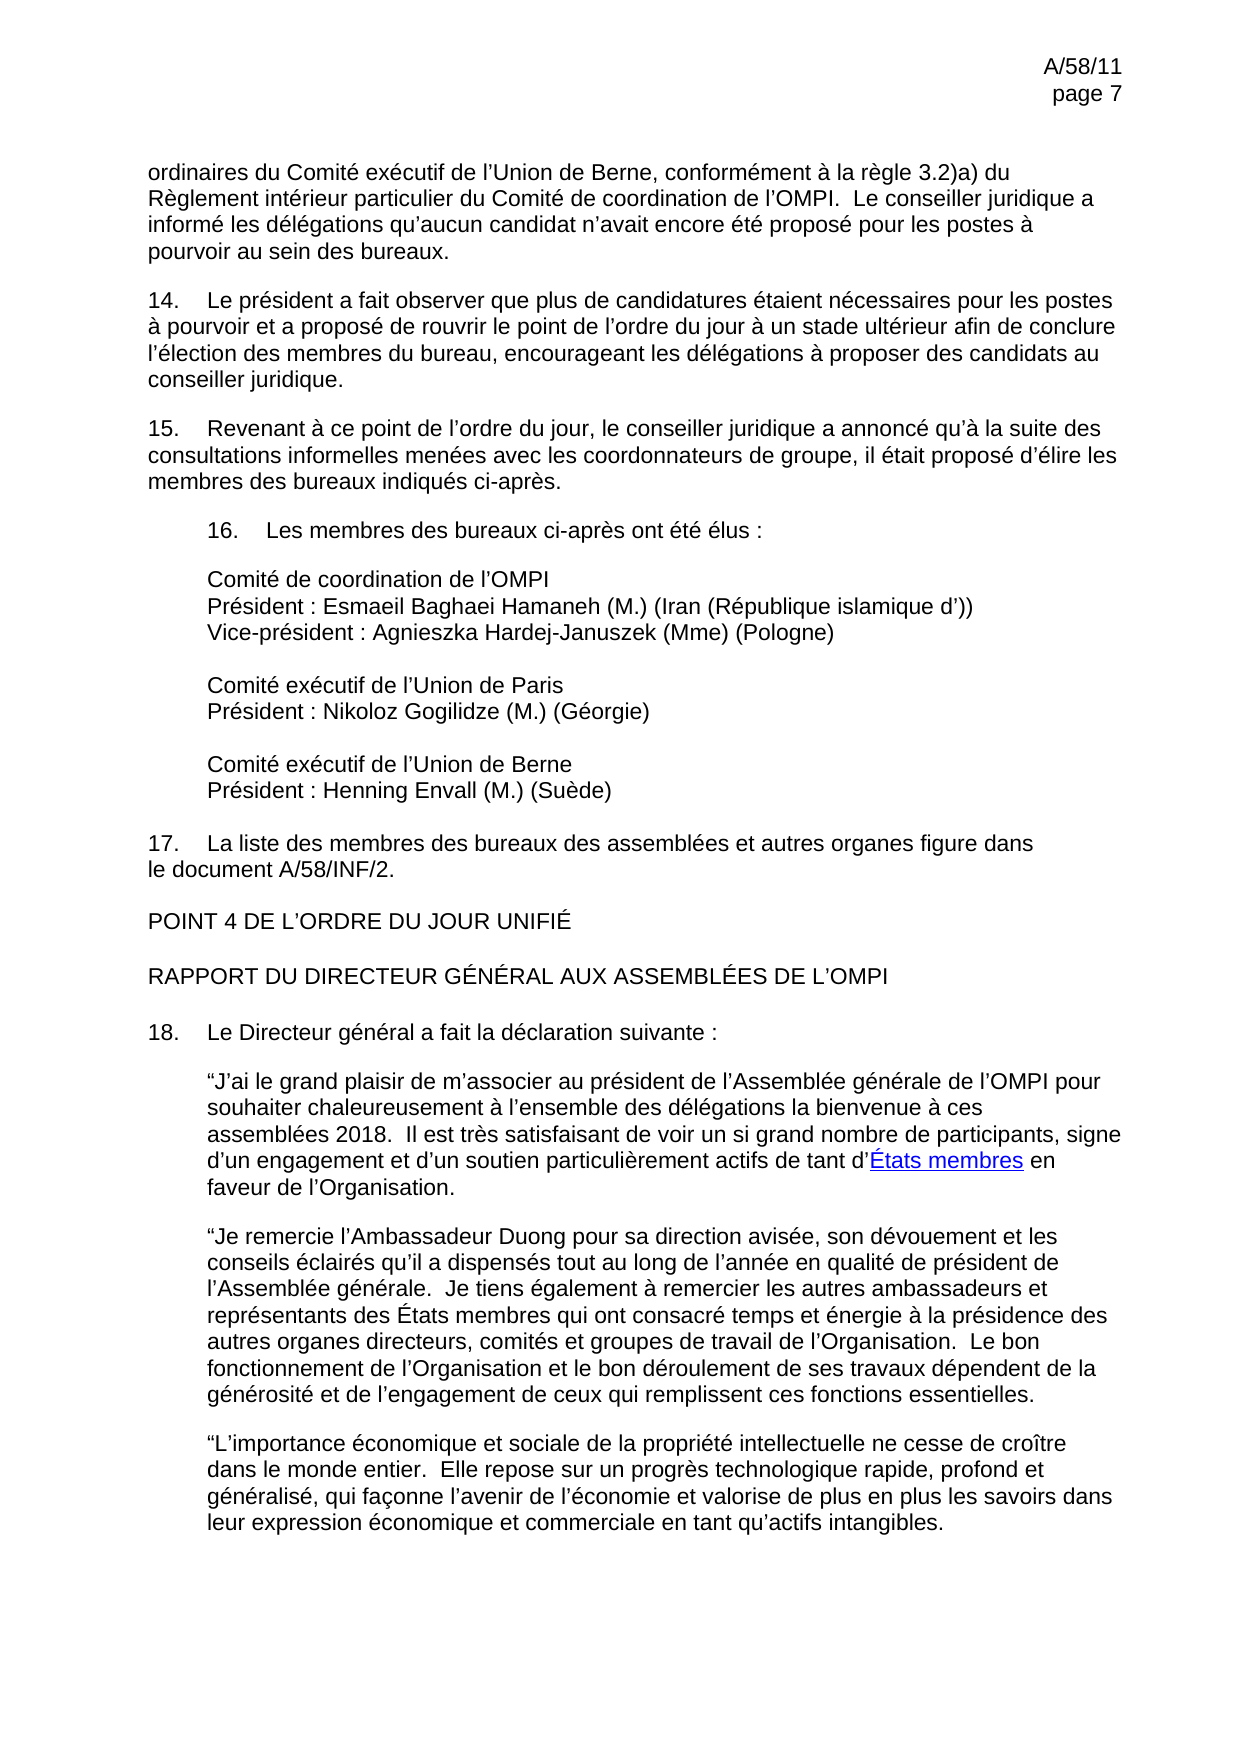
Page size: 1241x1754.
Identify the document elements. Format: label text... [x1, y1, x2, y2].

list Les membres des bureaux ci-après ont été élus : [207, 517, 1122, 543]
text Vice-président : Agnieszka Hardej-Januszek (Mme) (Pologne) [148, 619, 1122, 646]
text Comité de coordination de l’OMPI [148, 566, 1122, 593]
text Comité exécutif de l’Union de Paris [148, 672, 1122, 698]
text Président : Henning Envall (M.) (Suède) [148, 777, 1122, 804]
text Comité exécutif de l’Union de Berne [148, 751, 1122, 777]
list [148, 158, 1122, 264]
list La liste des membres des bureaux des assemblées et autres organes figure dans le document A/58/INF/2. [148, 830, 1122, 883]
subtitle Point 4 de l’ordre du jour unifié [148, 908, 1122, 934]
list Le président a fait observer que plus de candidatures étaient nécessaires pour les postes à pourvoir et a proposé de rouvrir le point de l’ordre du jour à un stade ultérieur afin de conclure l’élection des membres du bureau, encourageant les délégations à proposer des candidats au conseiller juridique. [148, 287, 1122, 392]
text Président : Esmaeil Baghaei Hamaneh (M.) (Iran (République islamique d’)) [148, 593, 1122, 619]
text Président : Nikoloz Gogilidze (M.) (Géorgie) [148, 698, 1122, 724]
list “Je remercie l’Ambassadeur Duong pour sa direction avisée, son dévouement et les conseils éclairés qu’il a dispensés tout au long de l’année en qualité de président de l’Assemblée générale. Je tiens également à remercier les autres ambassadeurs et représentants des États membres qui ont consacré temps et énergie à la présidence des autres organes directeurs, comités et groupes de travail de l’Organisation. Le bon fonctionnement de l’Organisation et le bon déroulement de ses travaux dépendent de la générosité et de l’engagement de ceux qui remplissent ces fonctions essentielles. [207, 1223, 1122, 1407]
list “J’ai le grand plaisir de m’associer au président de l’Assemblée générale de l’OMPI pour souhaiter chaleureusement à l’ensemble des délégations la bienvenue à ces assemblées 2018. Il est très satisfaisant de voir un si grand nombre de participants, signe d’un engagement et d’un soutien particulièrement actifs de tant d’États membres en faveur de l’Organisation. [207, 1068, 1122, 1200]
list “L’importance économique et sociale de la propriété intellectuelle ne cesse de croître dans le monde entier. Elle repose sur un progrès technologique rapide, profond et généralisé, qui façonne l’avenir de l’économie et valorise de plus en plus les savoirs dans leur expression économique et commerciale en tant qu’actifs intangibles. [207, 1430, 1122, 1536]
subtitle Rapport du Directeur général aux assemblées de l’OMPI [148, 963, 1122, 989]
text Le Directeur général a fait la déclaration suivante : [148, 1019, 1122, 1045]
list Revenant à ce point de l’ordre du jour, le conseiller juridique a annoncé qu’à la suite des consultations informelles menées avec les coordonnateurs de groupe, il était proposé d’élire les membres des bureaux indiqués ci-après. [148, 415, 1122, 494]
